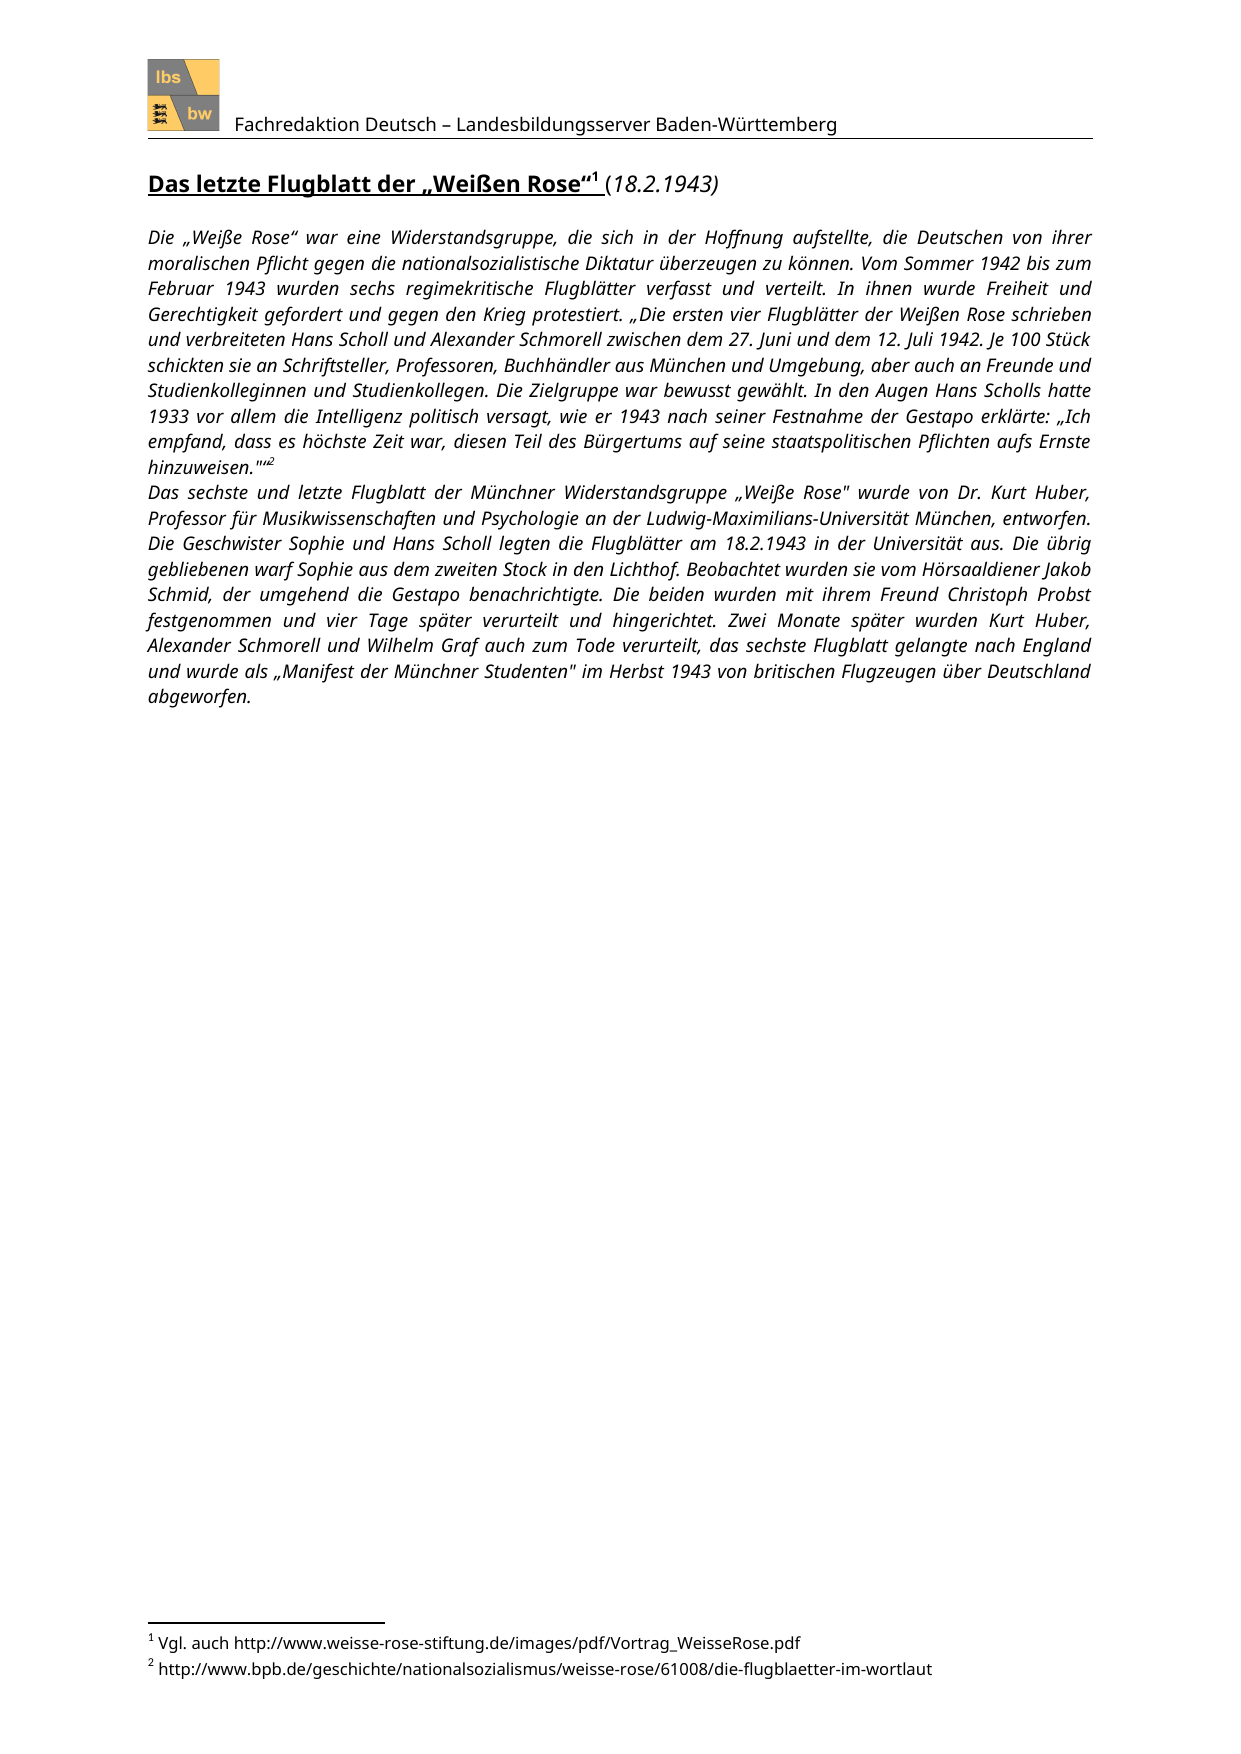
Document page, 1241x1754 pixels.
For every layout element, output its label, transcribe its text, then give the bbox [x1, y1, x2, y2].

picture [147, 59, 220, 131]
text Das sechste und letzte Flugblatt der Münchner Widerstandsgruppe „Weiße Rose" wurde von Dr. Kurt Huber, Professor für Musikwissenschaften und Psychologie an der Ludwig-Maximilians-Universität München, entworfen. Die Geschwister Sophie und Hans Scholl legten die Flugblätter am 18.2.1943 in der Universität aus. Die übrig gebliebenen warf Sophie aus dem zweiten Stock in den Lichthof. Beobachtet wurden sie vom Hörsaaldiener Jakob Schmid, der umgehend die Gestapo benachrichtigte. Die beiden wurden mit ihrem Freund Christoph Probst festgenommen und vier Tage später verurteilt und hingerichtet. Zwei Monate später wurden Kurt Huber, Alexander Schmorell und Wilhelm Graf auch zum Tode verurteilt, das sechste Flugblatt gelangte nach England und wurde als „Manifest der Münchner Studenten" im Herbst 1943 von britischen Flugzeugen über Deutschland abgeworfen. [148, 479, 1093, 709]
text Das letzte Flugblatt der „Weißen Rose“ (18.2.1943) [148, 168, 1093, 199]
text Die „Weiße Rose“ war eine Widerstandsgruppe, die sich in der Hoffnung aufstellte, die Deutschen von ihrer moralischen Pflicht gegen die nationalsozialistische Diktatur überzeugen zu können. Vom Sommer 1942 bis zum Februar 1943 wurden sechs regimekritische Flugblätter verfasst und verteilt. In ihnen wurde Freiheit und Gerechtigkeit gefordert und gegen den Krieg protestiert. „Die ersten vier Flugblätter der Weißen Rose schrieben und verbreiteten Hans Scholl und Alexander Schmorell zwischen dem 27. Juni und dem 12. Juli 1942. Je 100 Stück schickten sie an Schriftsteller, Professoren, Buchhändler aus München und Umgebung, aber auch an Freunde und Studienkolleginnen und Studienkollegen. Die Zielgruppe war bewusst gewählt. In den Augen Hans Scholls hatte 1933 vor allem die Intelligenz politisch versagt, wie er 1943 nach seiner Festnahme der Gestapo erklärte: „Ich empfand, dass es höchste Zeit war, diesen Teil des Bürgertums auf seine staatspolitischen Pflichten aufs Ernste hinzuweisen."“ [148, 224, 1093, 479]
